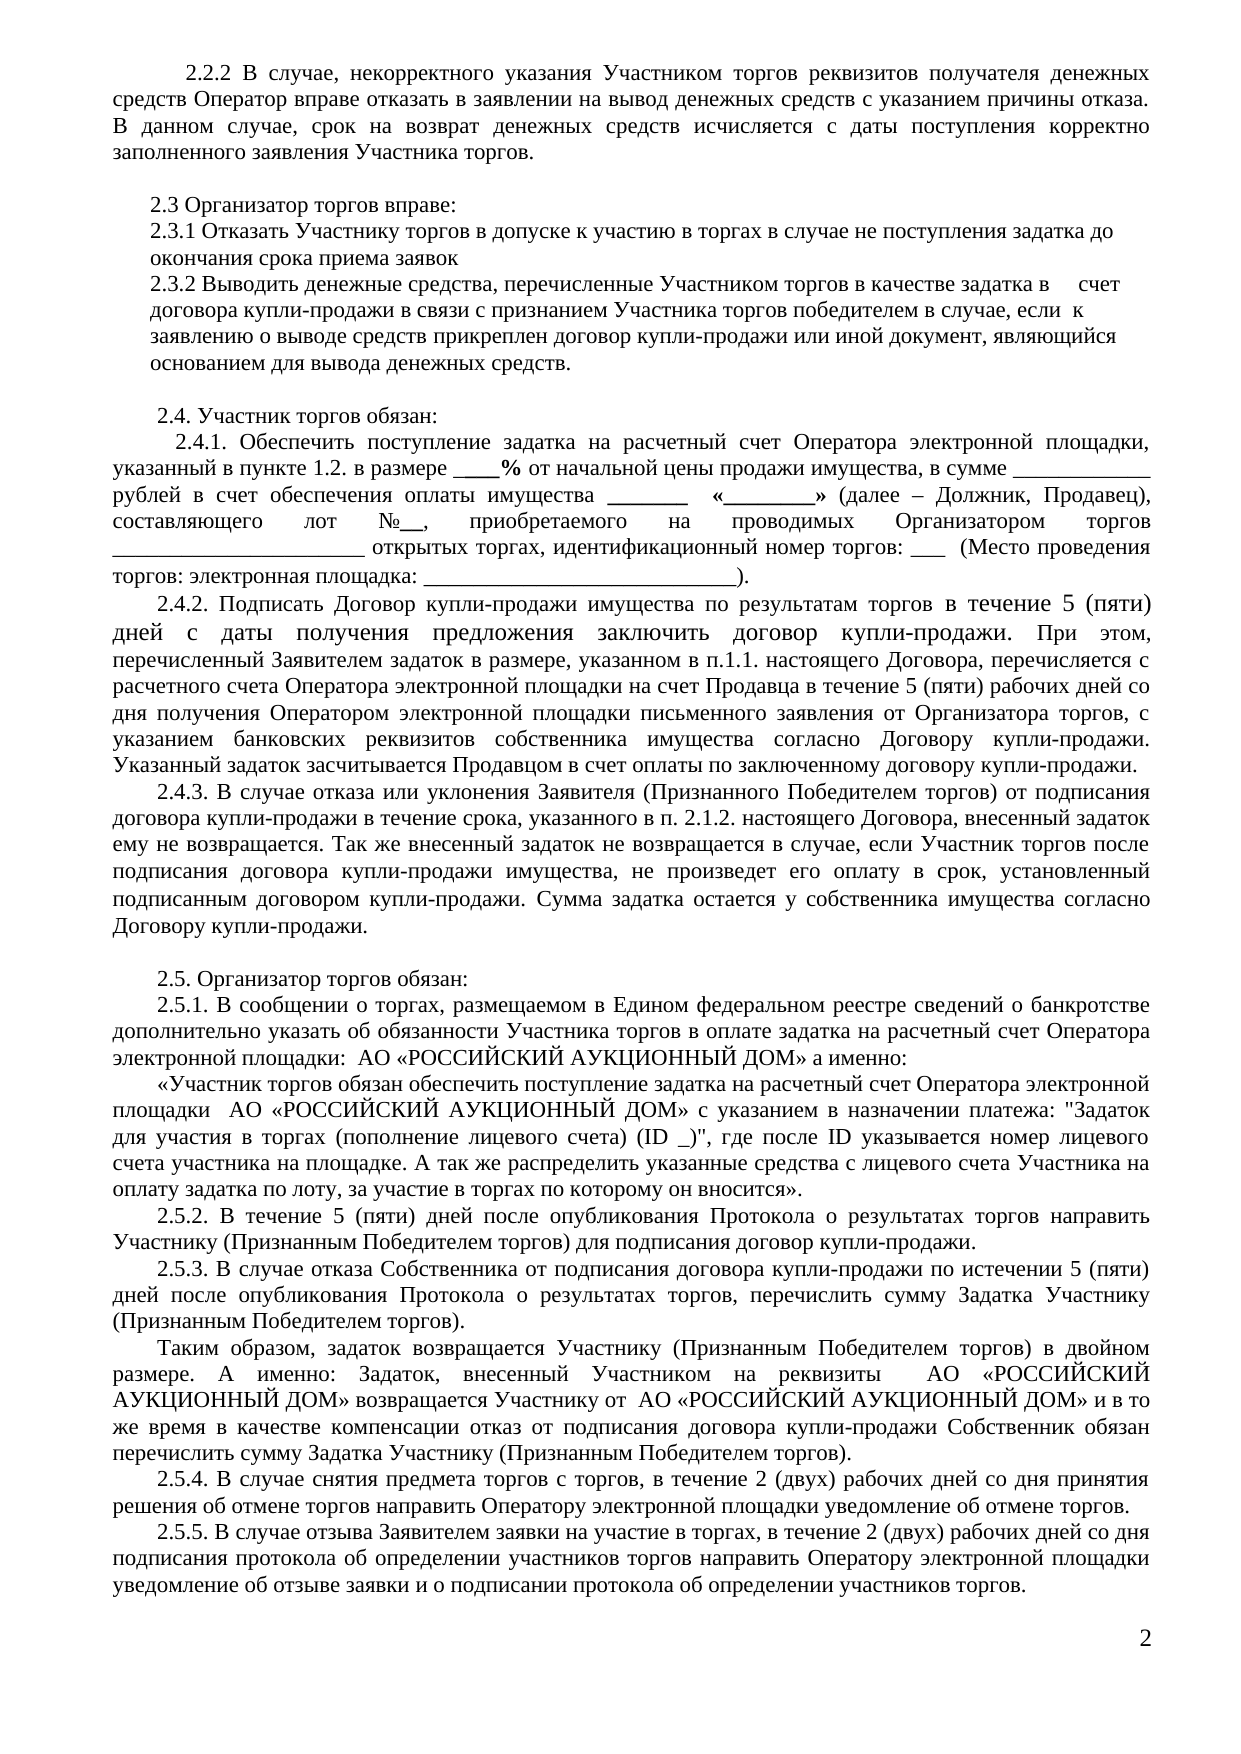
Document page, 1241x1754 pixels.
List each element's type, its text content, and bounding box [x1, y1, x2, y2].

text 2.3.2 Выводить денежные средства, перечисленные Участником торгов в качестве задатка в счет договора купли-продажи в связи с признанием Участника торгов победителем в случае, если к заявлению о выводе средств прикреплен договор купли-продажи или иной документ, являющийся основанием для вывода денежных средств. [150, 270, 1152, 375]
text 2.5.5. В случае отзыва Заявителем заявки на участие в торгах, в течение 2 (двух) рабочих дней со дня подписания протокола об определении участников торгов направить Оператору электронной площадки уведомление об отзыве заявки и о подписании протокола об определении участников торгов. [112, 1518, 1152, 1597]
text 2.4.2. Подписать Договор купли-продажи имущества по результатам торгов в течение 5 (пяти) дней с даты получения предложения заключить договор купли-продажи. При этом, перечисленный Заявителем задаток в размере, указанном в п.1.1. настоящего Договора, перечисляется с расчетного счета Оператора электронной площадки на счет Продавца в течение 5 (пяти) рабочих дней со дня получения Оператором электронной площадки письменного заявления от Организатора торгов, с указанием банковских реквизитов собственника имущества согласно Договору купли-продажи. Указанный задаток засчитывается Продавцом в счет оплаты по заключенному договору купли-продажи. [112, 588, 1152, 778]
text 2.3 Организатор торгов вправе: [150, 191, 1152, 217]
text 2.5.3. В случае отказа Собственника от подписания договора купли-продажи по истечении 5 (пяти) дней после опубликования Протокола о результатах торгов, перечислить сумму Задатка Участнику (Признанным Победителем торгов). [112, 1254, 1152, 1334]
text 2.5.4. В случае снятия предмета торгов с торгов, в течение 2 (двух) рабочих дней со дня принятия решения об отмене торгов направить Оператору электронной площадки уведомление об отмене торгов. [112, 1465, 1152, 1518]
text 2.2.2 В случае, некорректного указания Участником торгов реквизитов получателя денежных средств Оператор вправе отказать в заявлении на вывод денежных средств с указанием причины отказа. В данном случае, срок на возврат денежных средств исчисляется с даты поступления корректно заполненного заявления Участника торгов. [112, 59, 1152, 164]
text 2.5.1. В сообщении о торгах, размещаемом в Едином федеральном реестре сведений о банкротстве дополнительно указать об обязанности Участника торгов в оплате задатка на расчетный счет Оператора электронной площадки: АО «РОССИЙСКИЙ АУКЦИОННЫЙ ДОМ» а именно: [112, 991, 1152, 1070]
text Таким образом, задаток возвращается Участнику (Признанным Победителем торгов) в двойном размере. А именно: Задаток, внесенный Участником на реквизиты АО «РОССИЙСКИЙ АУКЦИОННЫЙ ДОМ» возвращается Участнику от АО «РОССИЙСКИЙ АУКЦИОННЫЙ ДОМ» и в то же время в качестве компенсации отказ от подписания договора купли-продажи Собственник обязан перечислить сумму Задатка Участнику (Признанным Победителем торгов). [112, 1334, 1152, 1465]
text 2.5. Организатор торгов обязан: [112, 965, 1152, 991]
text «Участник торгов обязан обеспечить поступление задатка на расчетный счет Оператора электронной площадки АО «РОССИЙСКИЙ АУКЦИОННЫЙ ДОМ» с указанием в назначении платежа: "Задаток для участия в торгах (пополнение лицевого счета) (ID _)", где после ID указывается номер лицевого счета участника на площадке. А так же распределить указанные средства с лицевого счета Участника на оплату задатка по лоту, за участие в торгах по которому он вносится». [112, 1070, 1152, 1202]
text 2.4. Участник торгов обязан: [112, 402, 1152, 428]
text 2.5.2. В течение 5 (пяти) дней после опубликования Протокола о результатах торгов направить Участнику (Признанным Победителем торгов) для подписания договор купли-продажи. [112, 1202, 1152, 1254]
text 2.3.1 Отказать Участнику торгов в допуске к участию в торгах в случае не поступления задатка до окончания срока приема заявок [150, 217, 1152, 270]
text 2.4.3. В случае отказа или уклонения Заявителя (Признанного Победителем торгов) от подписания договора купли-продажи в течение срока, указанного в п. 2.1.2. настоящего Договора, внесенный задаток ему не возвращается. Так же внесенный задаток не возвращается в случае, если Участник торгов после подписания договора купли-продажи имущества, не произведет его оплату в срок, установленный подписанным договором купли-продажи. Сумма задатка остается у собственника имущества согласно Договору купли-продажи. [112, 778, 1152, 938]
text 2.4.1. Обеспечить поступление задатка на расчетный счет Оператора электронной площадки, указанный в пункте 1.2. в размере ____% от начальной цены продажи имущества, в сумме ____________ рублей в счет обеспечения оплаты имущества _______ «________» (далее – Должник, Продавец), составляющего лот №__, приобретаемого на проводимых Организатором торгов ______________________ открытых торгах, идентификационный номер торгов: ___ (Место проведения торгов: электронная площадка: _________________________). [112, 428, 1152, 588]
